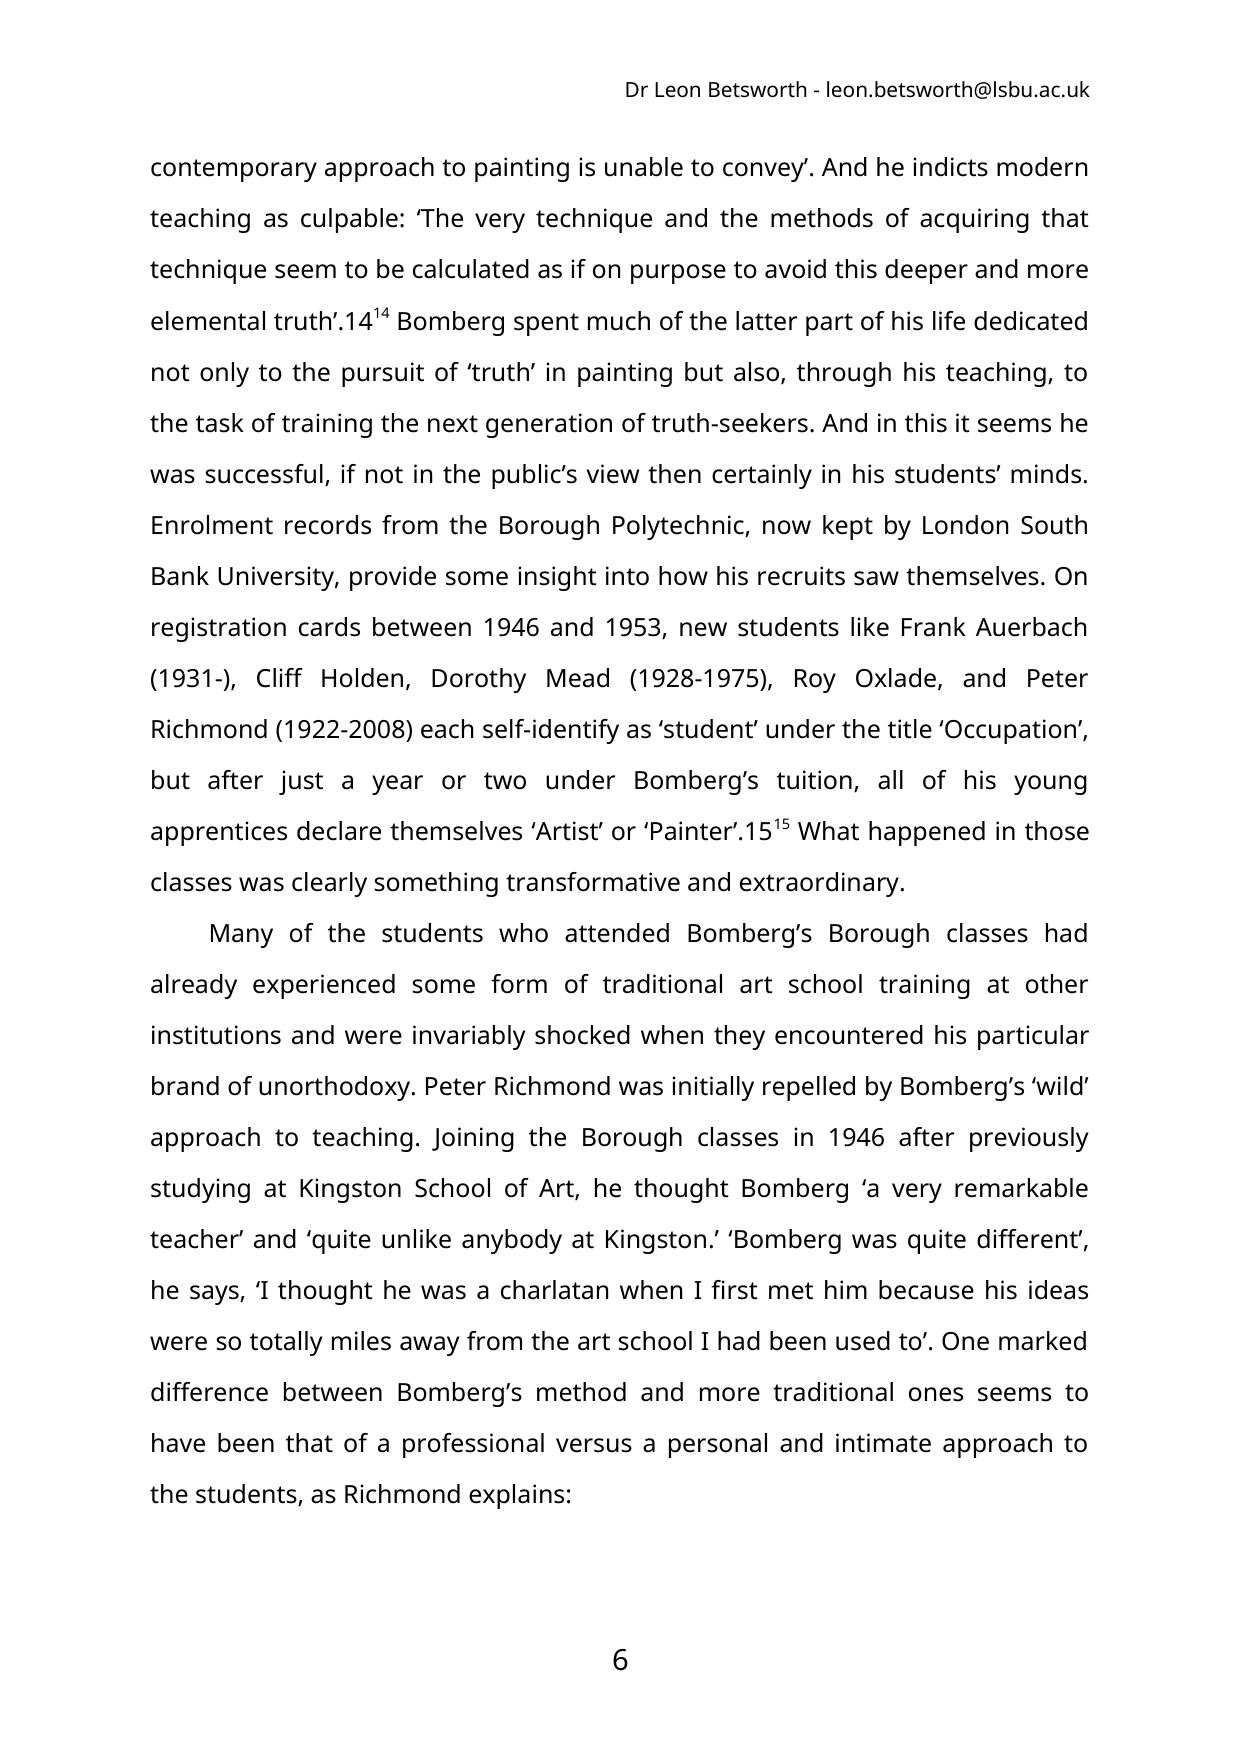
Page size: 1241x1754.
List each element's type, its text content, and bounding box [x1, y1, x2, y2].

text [150, 150, 1090, 899]
text Many of the students who attended Bomberg’s Borough classes had already experienced some form of traditional art school training at other institutions and were invariably shocked when they encountered his particular brand of unorthodoxy. Peter Richmond was initially repelled by Bomberg’s ‘wild’ approach to teaching. Joining the Borough classes in 1946 after previously studying at Kingston School of Art, he thought Bomberg ‘a very remarkable teacher’ and ‘quite unlike anybody at Kingston.’ ‘Bomberg was quite different’, he says, ‘I thought he was a charlatan when I first met him because his ideas were so totally miles away from the art school I had been used to’. One marked difference between Bomberg’s method and more traditional ones seems to have been that of a professional versus a personal and intimate approach to the students, as Richmond explains: [150, 916, 1090, 1511]
